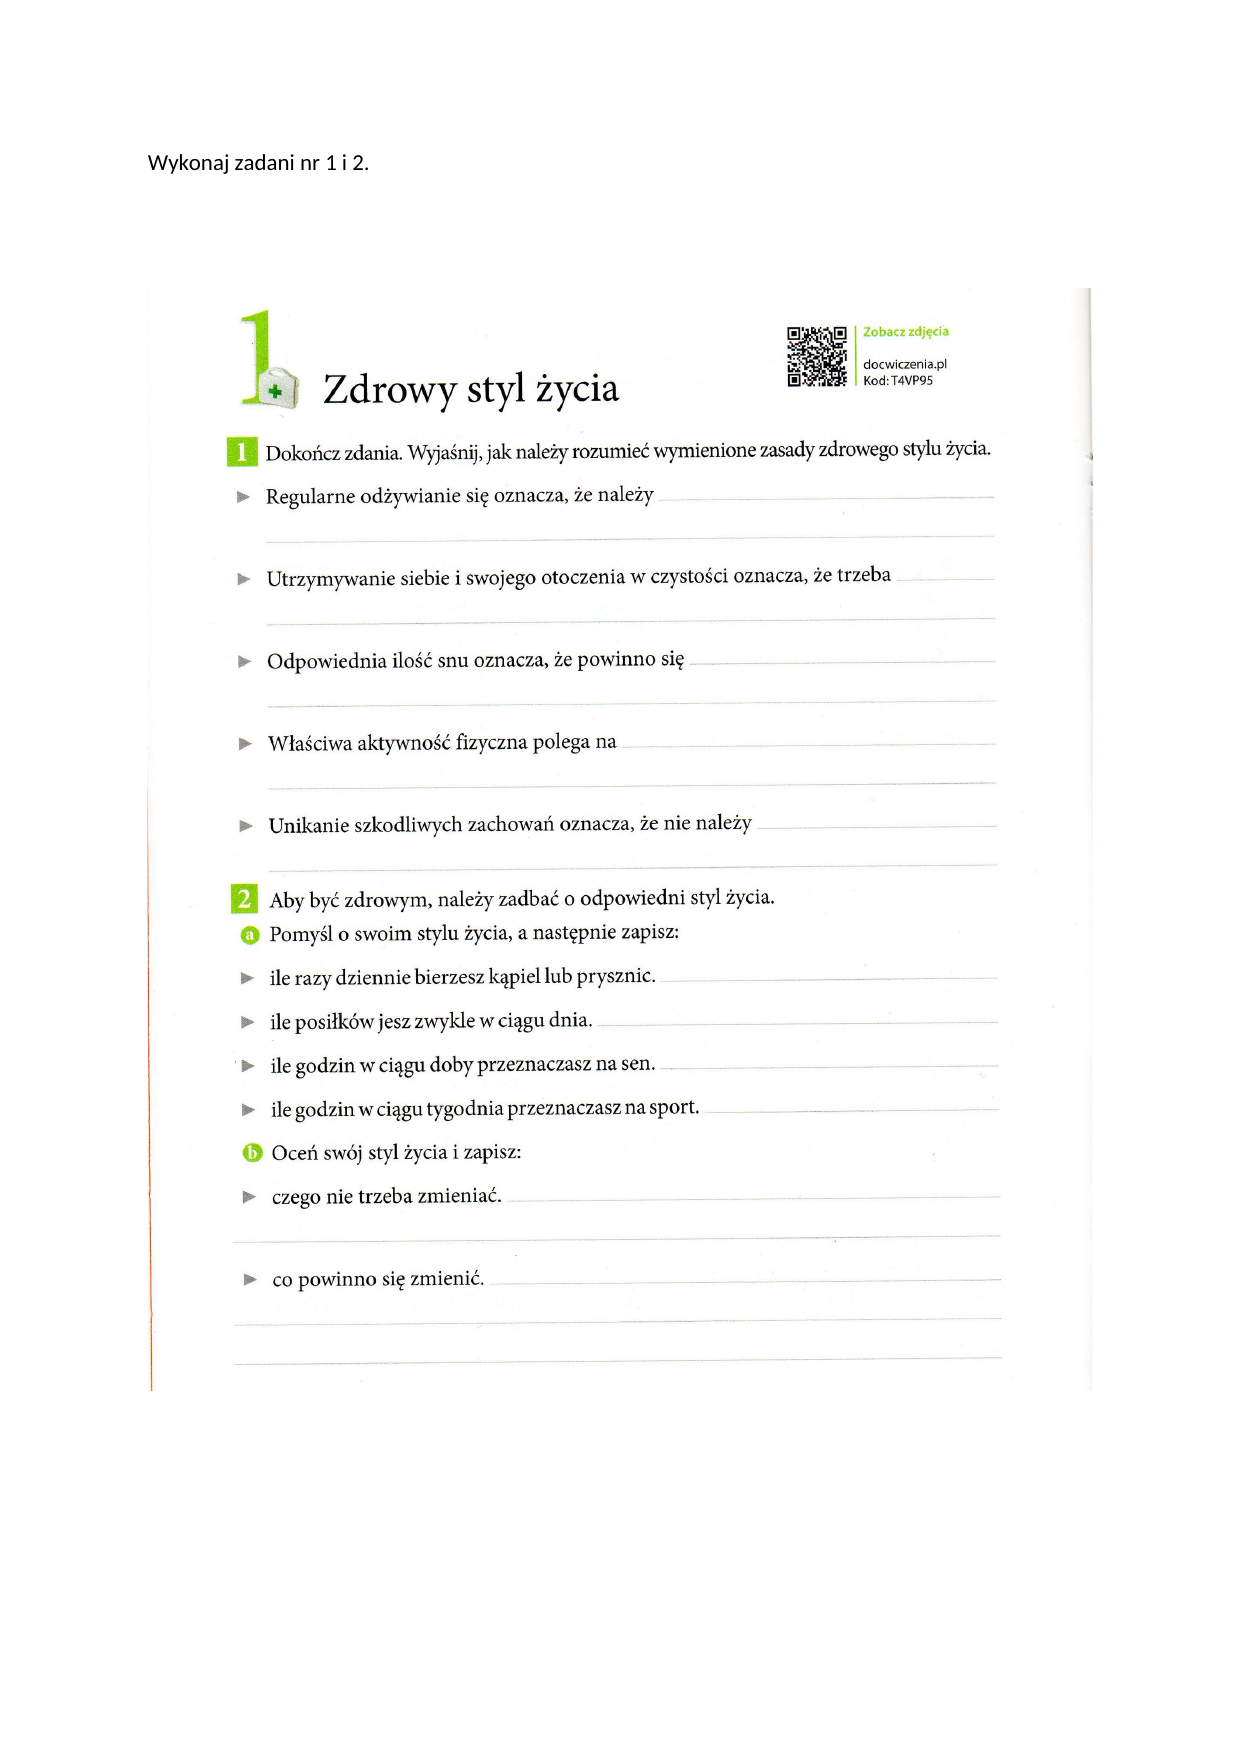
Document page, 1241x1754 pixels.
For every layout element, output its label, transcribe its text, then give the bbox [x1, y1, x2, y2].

picture [147, 288, 1093, 1391]
text Wykonaj zadani nr 1 i 2. [148, 148, 1093, 176]
